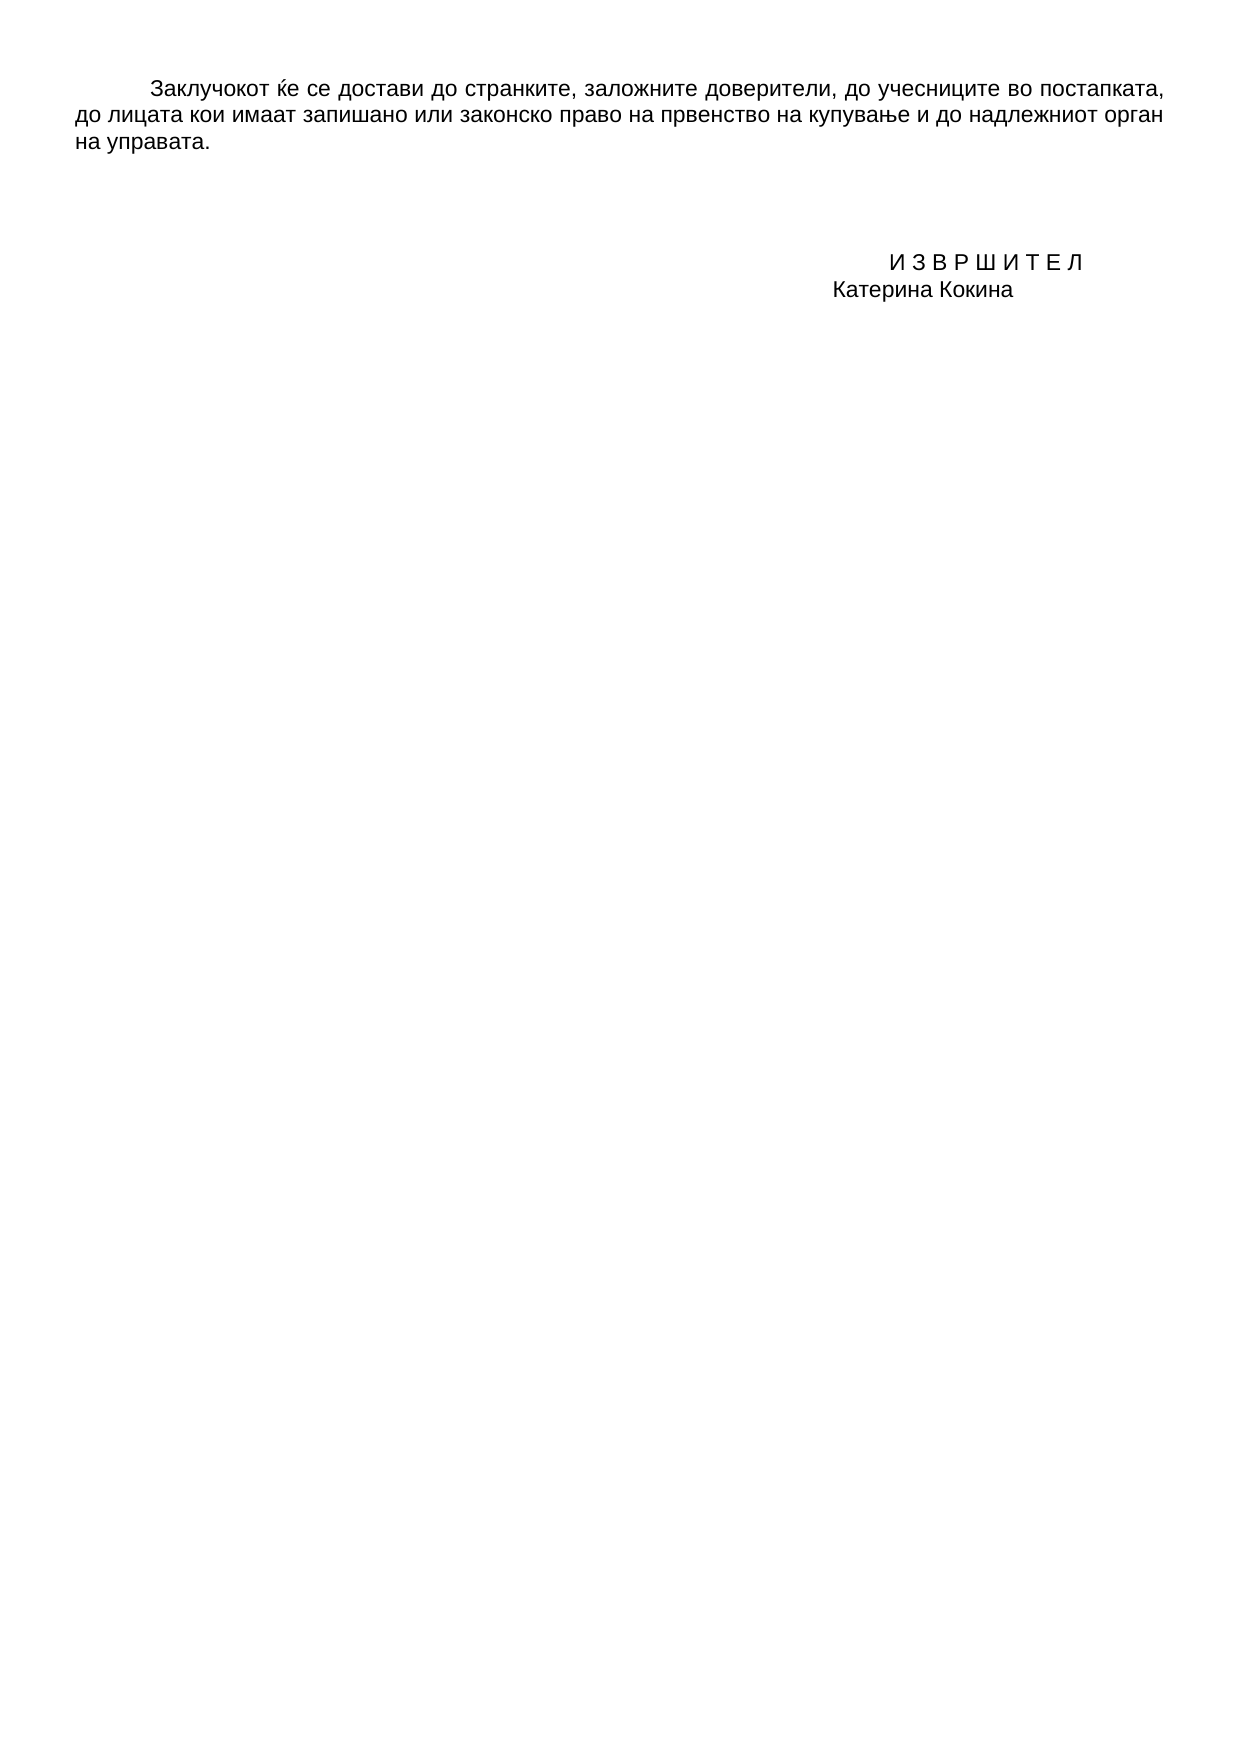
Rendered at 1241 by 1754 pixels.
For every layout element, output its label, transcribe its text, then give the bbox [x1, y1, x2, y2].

text И З В Р Ш И Т Е Л [75, 249, 1165, 276]
text Заклучокот ќе се достави до странките, заложните доверители, до учесниците во постапката, до лицата кои имаат запишано или законско право на првенство на купување и до надлежниот орган на управата. [75, 75, 1165, 154]
table_header Катерина Кокина [699, 276, 1146, 364]
